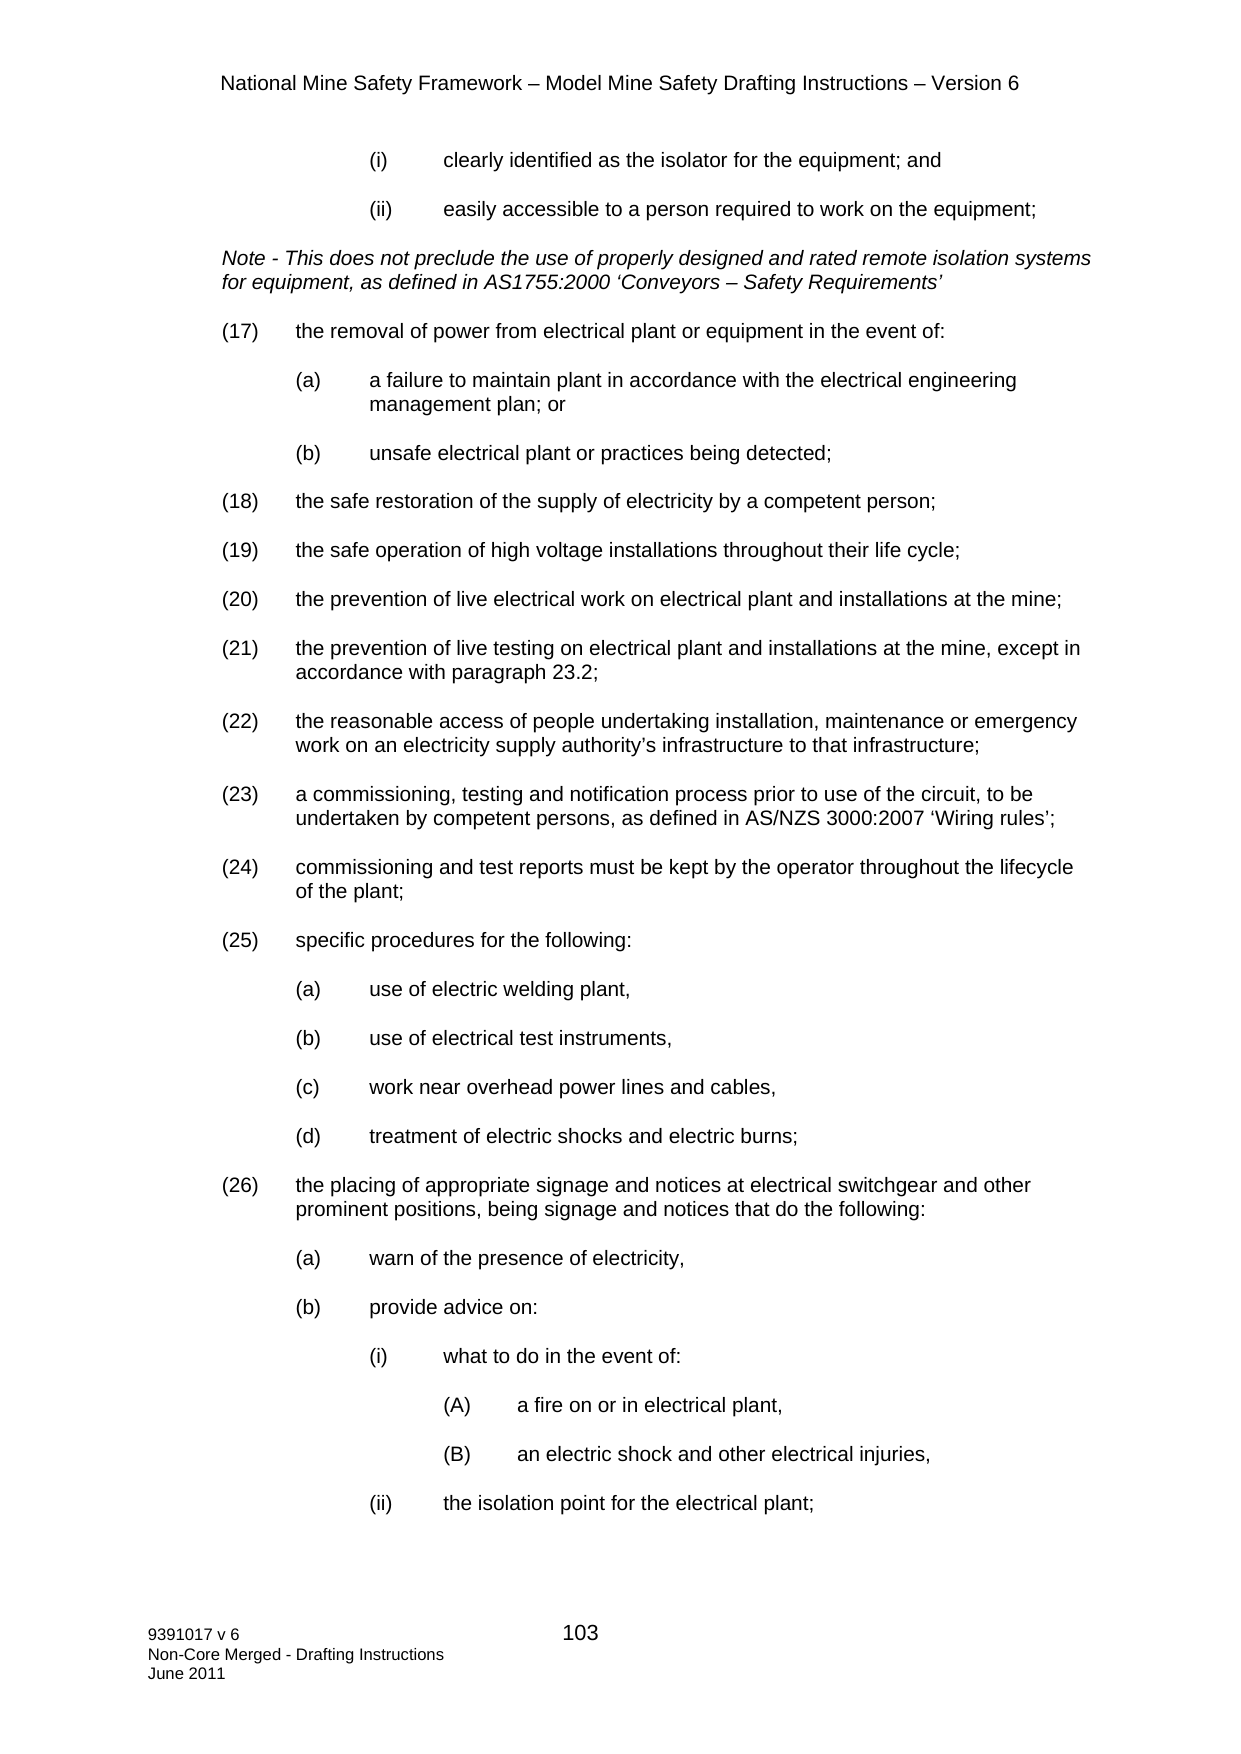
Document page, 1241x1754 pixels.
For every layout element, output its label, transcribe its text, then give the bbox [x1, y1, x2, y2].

subtitle use of electric welding plant, [295, 977, 1092, 1001]
subtitle the prevention of live testing on electrical plant and installations at the mine, except in accordance with paragraph 23.2; [222, 636, 1092, 684]
subtitle easily accessible to a person required to work on the equipment; [369, 197, 1092, 221]
subtitle an electric shock and other electrical injuries, [443, 1441, 1092, 1465]
subtitle clearly identified as the isolator for the equipment; and [369, 148, 1092, 172]
subtitle specific procedures for the following: [222, 928, 1092, 952]
subtitle the reasonable access of people undertaking installation, maintenance or emergency work on an electricity supply authority’s infrastructure to that infrastructure; [222, 709, 1092, 757]
subtitle the placing of appropriate signage and notices at electrical switchgear and other prominent positions, being signage and notices that do the following: [222, 1173, 1092, 1221]
subtitle the isolation point for the electrical plant; [369, 1490, 1092, 1514]
subtitle the safe operation of high voltage installations throughout their life cycle; [222, 538, 1092, 562]
subtitle the removal of power from electrical plant or equipment in the event of: [222, 318, 1092, 342]
subtitle commissioning and test reports must be kept by the operator throughout the lifecycle of the plant; [222, 855, 1092, 903]
subtitle Note - This does not preclude the use of properly designed and rated remote isolation systems for equipment, as defined in AS1755:2000 ‘Conveyors – Safety Requirements’ [222, 246, 1092, 293]
subtitle the prevention of live electrical work on electrical plant and installations at the mine; [222, 587, 1092, 611]
subtitle provide advice on: [295, 1294, 1092, 1318]
subtitle treatment of electric shocks and electric burns; [295, 1124, 1092, 1148]
subtitle a commissioning, testing and notification process prior to use of the circuit, to be undertaken by competent persons, as defined in AS/NZS 3000:2007 ‘Wiring rules’; [222, 782, 1092, 830]
subtitle a fire on or in electrical plant, [443, 1392, 1092, 1416]
subtitle unsafe electrical plant or practices being detected; [295, 440, 1092, 464]
subtitle the safe restoration of the supply of electricity by a competent person; [222, 489, 1092, 513]
subtitle what to do in the event of: [369, 1343, 1092, 1367]
subtitle warn of the presence of electricity, [295, 1246, 1092, 1269]
subtitle work near overhead power lines and cables, [295, 1075, 1092, 1099]
subtitle use of electrical test instruments, [295, 1026, 1092, 1050]
subtitle a failure to maintain plant in accordance with the electrical engineering management plan; or [295, 367, 1092, 415]
